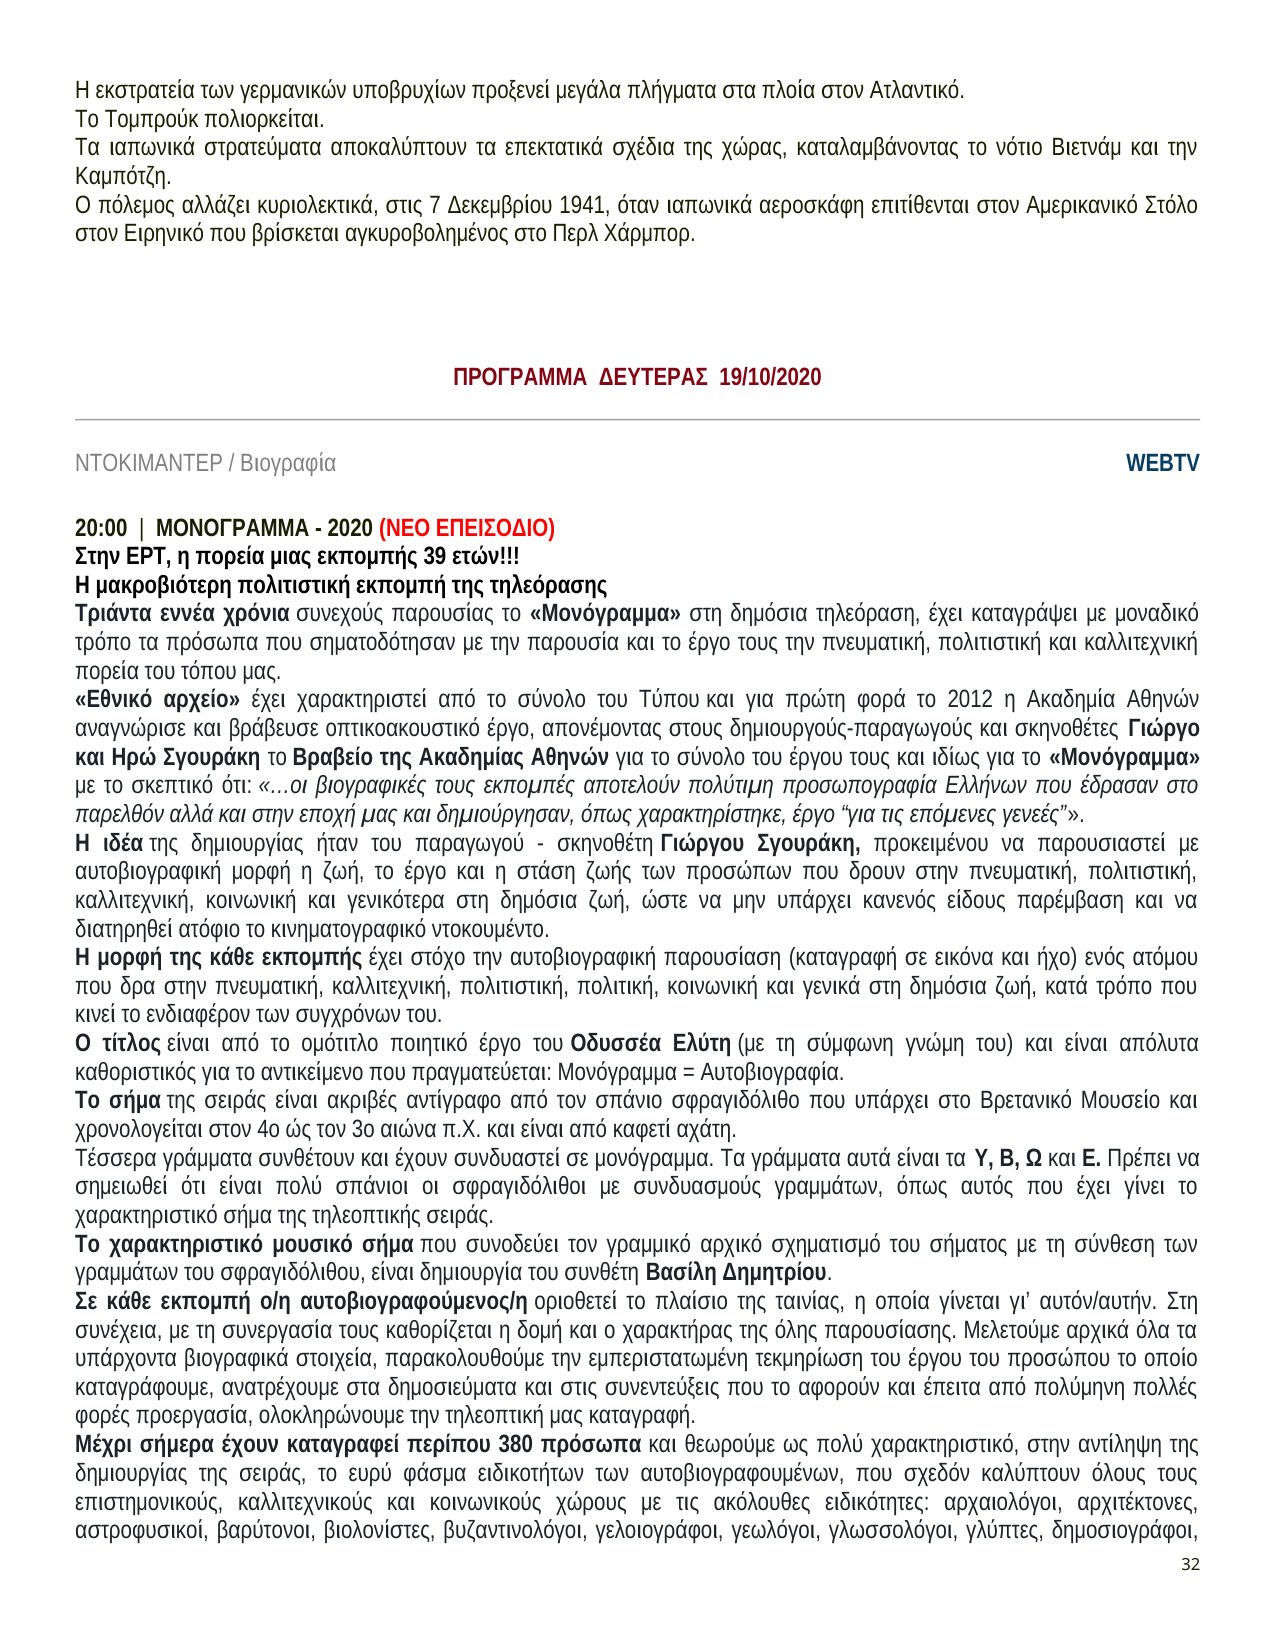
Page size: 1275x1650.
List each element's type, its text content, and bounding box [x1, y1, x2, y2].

text Η εκστρατεία των γερμανικών υποβρυχίων προξενεί μεγάλα πλήγματα στα πλοία στον Ατλαντικό. [75, 75, 1200, 104]
text Το Τομπρούκ πολιορκείται. [75, 104, 1200, 132]
text Η ιδέα της δημιουργίας ήταν του παραγωγού - σκηνοθέτη Γιώργου Σγουράκη, προκειμένου να παρουσιαστεί με αυτοβιογραφική μορφή η ζωή, το έργο και η στάση ζωής των προσώπων που δρουν στην πνευματική, πολιτιστική, καλλιτεχνική, κοινωνική και γενικότερα στη δημόσια ζωή, ώστε να μην υπάρχει κανενός είδους παρέμβαση και να διατηρηθεί ατόφιο το κινηματογραφικό ντοκουμέντο. [75, 828, 1200, 942]
text Το σήμα της σειράς είναι ακριβές αντίγραφο από τον σπάνιο σφραγιδόλιθο που υπάρχει στο Βρετανικό Μουσείο και χρονολογείται στον 4ο ώς τον 3ο αιώνα π.Χ. και είναι από καφετί αχάτη. [75, 1085, 1200, 1143]
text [75, 1429, 1200, 1544]
text Τέσσερα γράμματα συνθέτουν και έχουν συνδυαστεί σε μονόγραμμα. Τα γράμματα αυτά είναι τα Υ, Β, Ω και Ε. Πρέπει να σημειωθεί ότι είναι πολύ σπάνιοι οι σφραγιδόλιθοι με συνδυασμούς γραμμάτων, όπως αυτός που έχει γίνει το χαρακτηριστικό σήμα της τηλεοπτικής σειράς. [75, 1143, 1200, 1229]
text Τα ιαπωνικά στρατεύματα αποκαλύπτουν τα επεκτατικά σχέδια της χώρας, καταλαμβάνοντας το νότιο Βιετνάμ και την Καμπότζη. Ο πόλεμος αλλάζει κυριολεκτικά, στις 7 Δεκεμβρίου 1941, όταν ιαπωνικά αεροσκάφη επιτίθενται στον Αμερικανικό Στόλο στον Ειρηνικό που βρίσκεται αγκυροβολημένος στο Περλ Χάρμπορ. [75, 132, 1200, 247]
text Το χαρακτηριστικό μουσικό σήμα που συνοδεύει τον γραμμικό αρχικό σχηματισμό του σήματος με τη σύνθεση των γραμμάτων του σφραγιδόλιθου, είναι δημιουργία του συνθέτη Βασίλη Δημητρίου. [75, 1229, 1200, 1286]
text Η μακροβιότερη πολιτιστική εκπομπή της τηλεόρασης [75, 570, 1200, 598]
text 20:00 | ΜΟΝΟΓΡΑΜΜΑ - 2020 (ΝΕΟ ΕΠΕΙΣΟΔΙΟ) [75, 476, 1200, 541]
text ΠΡΟΓΡΑΜΜΑ ΔΕΥΤΕΡΑΣ 19/10/2020 [75, 361, 1200, 390]
text Η μορφή της κάθε εκπομπής έχει στόχο την αυτοβιογραφική παρουσίαση (καταγραφή σε εικόνα και ήχο) ενός ατόμου που δρα στην πνευματική, καλλιτεχνική, πολιτιστική, πολιτική, κοινωνική και γενικά στη δημόσια ζωή, κατά τρόπο που κινεί το ενδιαφέρον των συγχρόνων του. [75, 942, 1200, 1028]
text Στην ΕΡΤ, η πορεία μιας εκπομπής 39 ετών!!! [75, 541, 1200, 570]
text «Εθνικό αρχείο» έχει χαρακτηριστεί από το σύνολο του Τύπου και για πρώτη φορά το 2012 η Ακαδημία Αθηνών αναγνώρισε και βράβευσε οπτικοακουστικό έργο, απονέμοντας στους δημιουργούς-παραγωγούς και σκηνοθέτες Γιώργο και Ηρώ Σγουράκη το Βραβείο της Ακαδημίας Αθηνών για το σύνολο του έργου τους και ιδίως για το «Μονόγραμμα» με το σκεπτικό ότι: «…οι βιογραφικές τους εκπομπές αποτελούν πολύτιμη προσωπογραφία Ελλήνων που έδρασαν στο παρελθόν αλλά και στην εποχή μας και δημιούργησαν, όπως χαρακτηρίστηκε, έργο “για τις επόμενες γενεές”». [75, 684, 1200, 828]
text Ο τίτλος είναι από το ομότιτλο ποιητικό έργο του Οδυσσέα Ελύτη (με τη σύμφωνη γνώμη του) και είναι απόλυτα καθοριστικός για το αντικείμενο που πραγματεύεται: Μονόγραμμα = Αυτοβιογραφία. [75, 1028, 1200, 1085]
table_header WEBTV [638, 448, 1200, 476]
text Τριάντα εννέα χρόνια συνεχούς παρουσίας το «Μονόγραμμα» στη δημόσια τηλεόραση, έχει καταγράψει με μοναδικό τρόπο τα πρόσωπα που σηματοδότησαν με την παρουσία και το έργο τους την πνευματική, πολιτιστική και καλλιτεχνική πορεία του τόπου μας. [75, 598, 1200, 684]
table_header ΝΤΟΚΙΜΑΝΤΕΡ / Βιογραφία [75, 448, 637, 476]
text Σε κάθε εκπομπή ο/η αυτοβιογραφούμενος/η οριοθετεί το πλαίσιο της ταινίας, η οποία γίνεται γι’ αυτόν/αυτήν. Στη συνέχεια, με τη συνεργασία τους καθορίζεται η δομή και ο χαρακτήρας της όλης παρουσίασης. Μελετούμε αρχικά όλα τα υπάρχοντα βιογραφικά στοιχεία, παρακολουθούμε την εμπεριστατωμένη τεκμηρίωση του έργου του προσώπου το οποίο καταγράφουμε, ανατρέχουμε στα δημοσιεύματα και στις συνεντεύξεις που το αφορούν και έπειτα από πολύμηνη πολλές φορές προεργασία, ολοκληρώνουμε την τηλεοπτική μας καταγραφή. [75, 1286, 1200, 1429]
